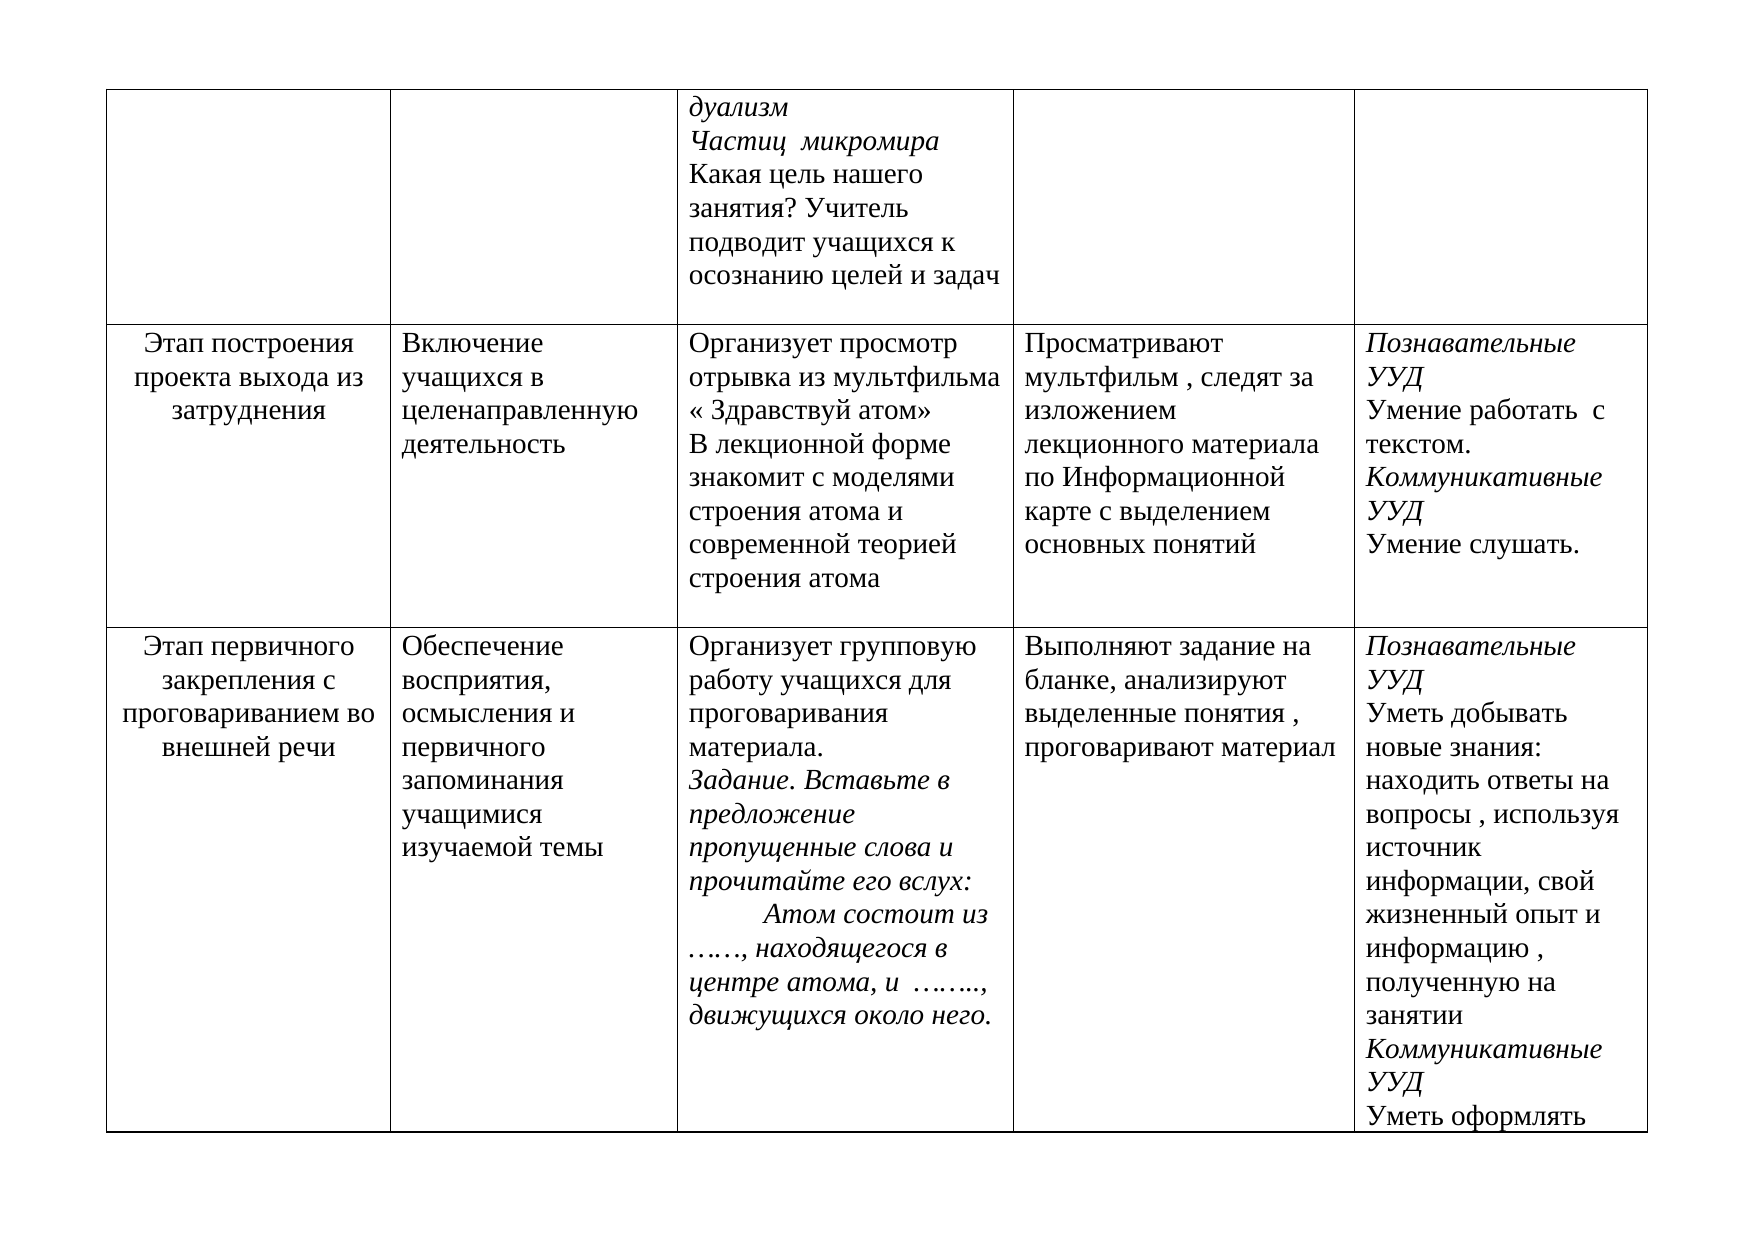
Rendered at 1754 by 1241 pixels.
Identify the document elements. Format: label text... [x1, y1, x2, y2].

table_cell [678, 628, 1013, 1131]
table_cell Организует просмотр отрывка из мультфильма « Здравствуй атом» В лекционной форме знакомит с моделями строения атома и современной теорией строения атома [678, 325, 1013, 627]
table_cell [391, 90, 677, 324]
table_cell Включение учащихся в целенаправленную деятельность [391, 325, 677, 627]
table_cell Этап построения проекта выхода из затруднения [107, 325, 390, 627]
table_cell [391, 628, 677, 1131]
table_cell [1014, 628, 1354, 1131]
table_cell Просматривают мультфильм , следят за изложением лекционного материала по Информационной карте с выделением основных понятий [1014, 325, 1354, 627]
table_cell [1014, 90, 1354, 324]
table_cell Познавательные УУД Умение работать с текстом. Коммуникативные УУД Умение слушать. [1355, 325, 1647, 627]
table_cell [1355, 628, 1647, 1131]
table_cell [1355, 90, 1647, 324]
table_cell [678, 90, 1013, 324]
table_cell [107, 90, 390, 324]
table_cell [107, 628, 390, 1131]
